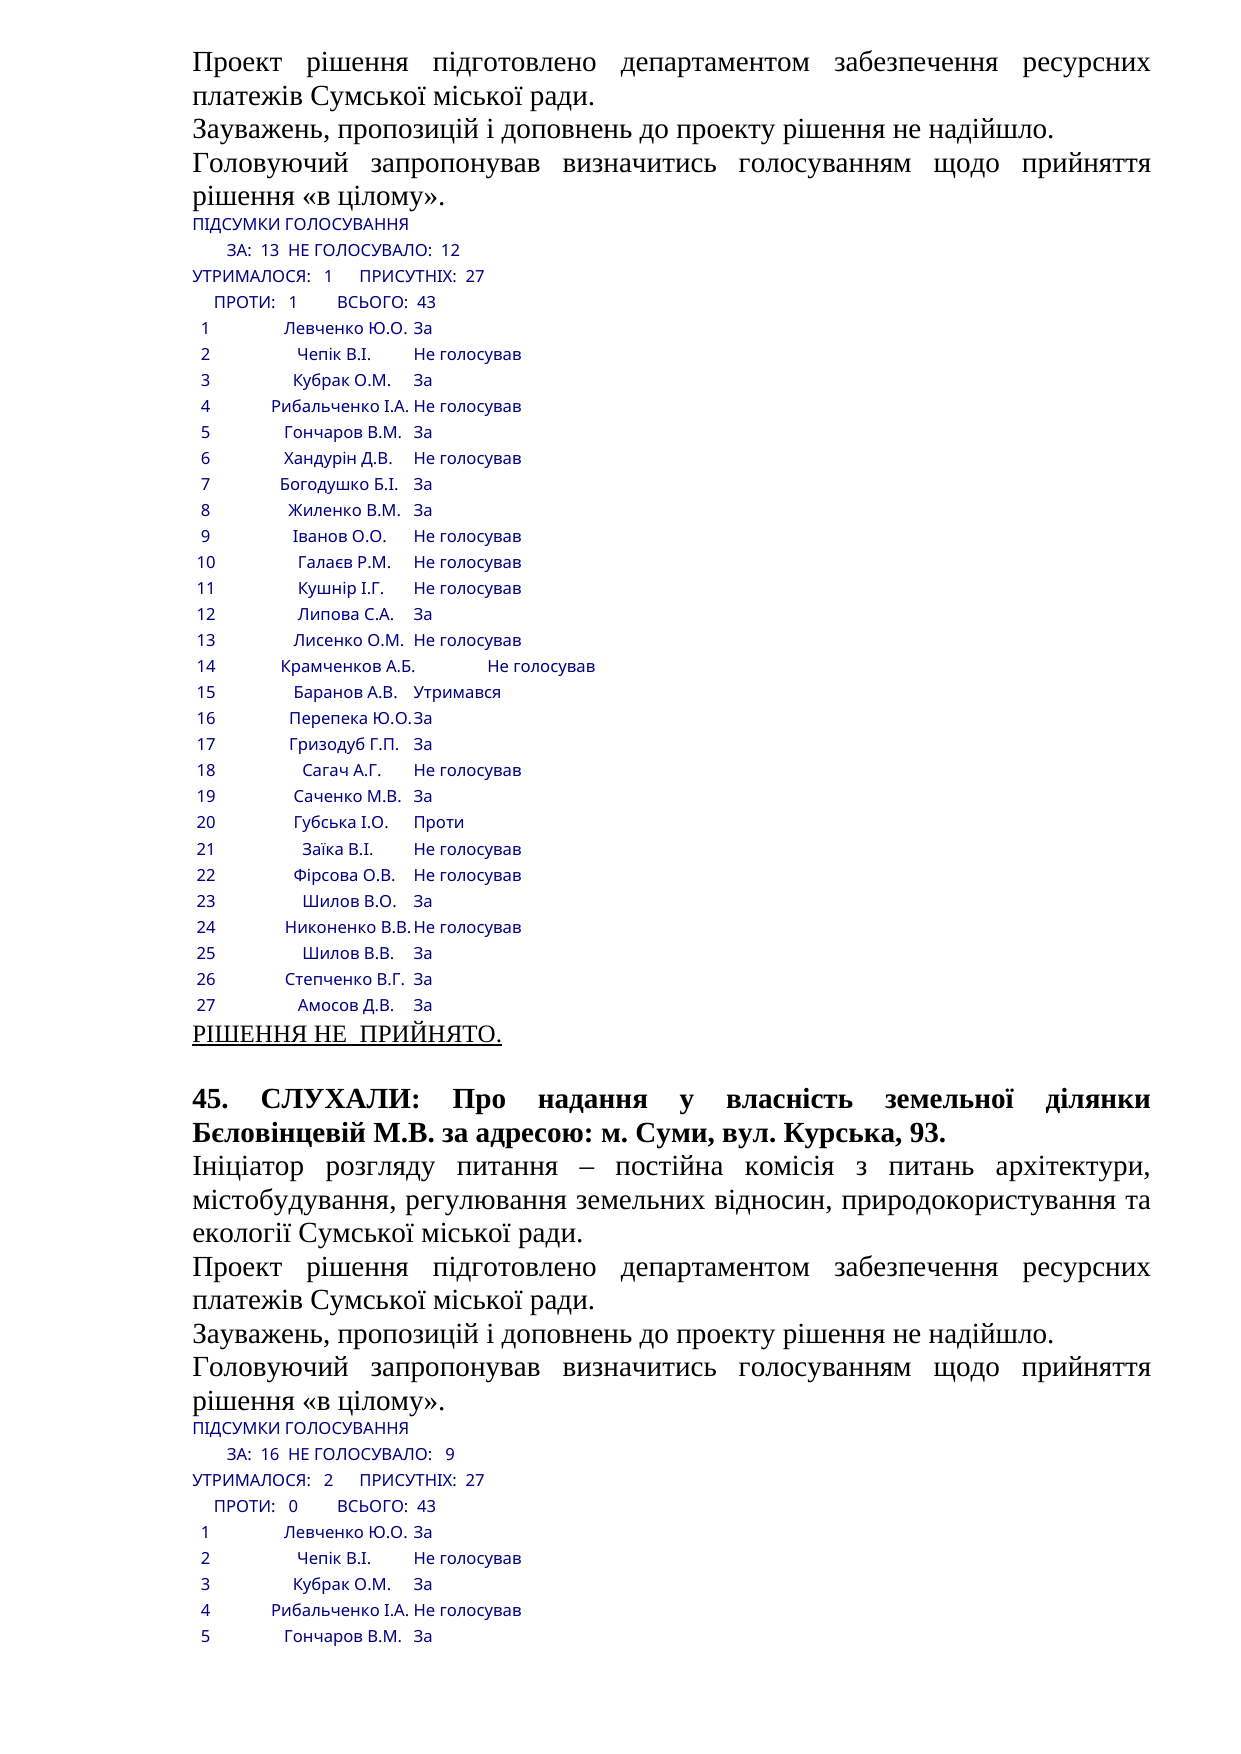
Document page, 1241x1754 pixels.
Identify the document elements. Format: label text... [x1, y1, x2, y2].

text 7 Богодушко Б.І. За [192, 472, 1152, 495]
text Проект рішення підготовлено департаментом забезпечення ресурсних платежів Сумської міської ради. [192, 44, 1152, 111]
text Головуючий запропонував визначитись голосуванням щодо прийняття рішення «в цілому». [192, 145, 1152, 212]
text 18 Сагач А.Г. Не голосував [192, 759, 1152, 782]
text 25 Шилов В.В. За [192, 941, 1152, 964]
text 11 Кушнір І.Г. Не голосував [192, 577, 1152, 599]
text 1 Левченко Ю.О. За [192, 1521, 1152, 1543]
text 24 Никоненко В.В. Не голосував [192, 915, 1152, 938]
text 16 Перепека Ю.О. За [192, 707, 1152, 729]
text 2 Чепік В.І. Не голосував [192, 342, 1152, 365]
text 4 Рибальченко І.А. Не голосував [192, 394, 1152, 417]
text ПІДСУМКИ ГОЛОСУВАННЯ [192, 212, 1152, 235]
text 22 Фірсова О.В. Не голосував [192, 863, 1152, 886]
text Ініціатор розгляду питання – постійна комісія з питань архітектури, містобудування, регулювання земельних відносин, природокористування та екології Сумської міської ради. [192, 1148, 1152, 1249]
text 6 Хандурін Д.В. Не голосував [192, 446, 1152, 469]
text 5 Гончаров В.М. За [192, 420, 1152, 443]
text 1 Левченко Ю.О. За [192, 316, 1152, 339]
text Проект рішення підготовлено департаментом забезпечення ресурсних платежів Сумської міської ради. [192, 1249, 1152, 1316]
text Головуючий запропонував визначитись голосуванням щодо прийняття рішення «в цілому». [192, 1349, 1152, 1417]
text 19 Саченко М.В. За [192, 785, 1152, 808]
text 27 Амосов Д.В. За [192, 993, 1152, 1016]
text УТРИМАЛОСЯ: 2 ПРИСУТНІХ: 27 [192, 1469, 1152, 1491]
text Зауважень, пропозицій і доповнень до проекту рішення не надійшло. [192, 1316, 1152, 1349]
text Зауважень, пропозицій і доповнень до проекту рішення не надійшло. [192, 111, 1152, 145]
text 17 Гризодуб Г.П. За [192, 733, 1152, 756]
text 23 Шилов В.О. За [192, 889, 1152, 912]
text 45. СЛУХАЛИ: Про надання у власність земельної ділянки Бєловінцевій М.В. за адресою: м. Суми, вул. Курська, 93. [192, 1081, 1152, 1148]
text 3 Кубрак О.М. За [192, 1573, 1152, 1596]
text 21 Заїка В.І. Не голосував [192, 837, 1152, 860]
text ПРОТИ: 1 ВСЬОГО: 43 [192, 290, 1152, 313]
text ПІДСУМКИ ГОЛОСУВАННЯ [192, 1417, 1152, 1439]
text 12 Липова С.А. За [192, 603, 1152, 625]
text 8 Жиленко В.М. За [192, 498, 1152, 521]
text 4 Рибальченко І.А. Не голосував [192, 1599, 1152, 1622]
text 26 Степченко В.Г. За [192, 967, 1152, 990]
text ПРОТИ: 0 ВСЬОГО: 43 [192, 1495, 1152, 1517]
text 10 Галаєв Р.М. Не голосував [192, 551, 1152, 573]
text 13 Лисенко О.М. Не голосував [192, 629, 1152, 651]
text 3 Кубрак О.М. За [192, 368, 1152, 391]
text 15 Баранов А.В. Утримався [192, 681, 1152, 703]
text ЗА: 13 НЕ ГОЛОСУВАЛО: 12 [192, 238, 1152, 261]
text 5 Гончаров В.М. За [192, 1625, 1152, 1648]
text УТРИМАЛОСЯ: 1 ПРИСУТНІХ: 27 [192, 264, 1152, 287]
text РІШЕННЯ НЕ ПРИЙНЯТО. [192, 1019, 1152, 1048]
text 2 Чепік В.І. Не голосував [192, 1547, 1152, 1569]
text 9 Іванов О.О. Не голосував [192, 524, 1152, 547]
text ЗА: 16 НЕ ГОЛОСУВАЛО: 9 [192, 1443, 1152, 1465]
text 20 Губська І.О. Проти [192, 811, 1152, 834]
text 14 Крамченков А.Б. Не голосував [192, 655, 1152, 677]
